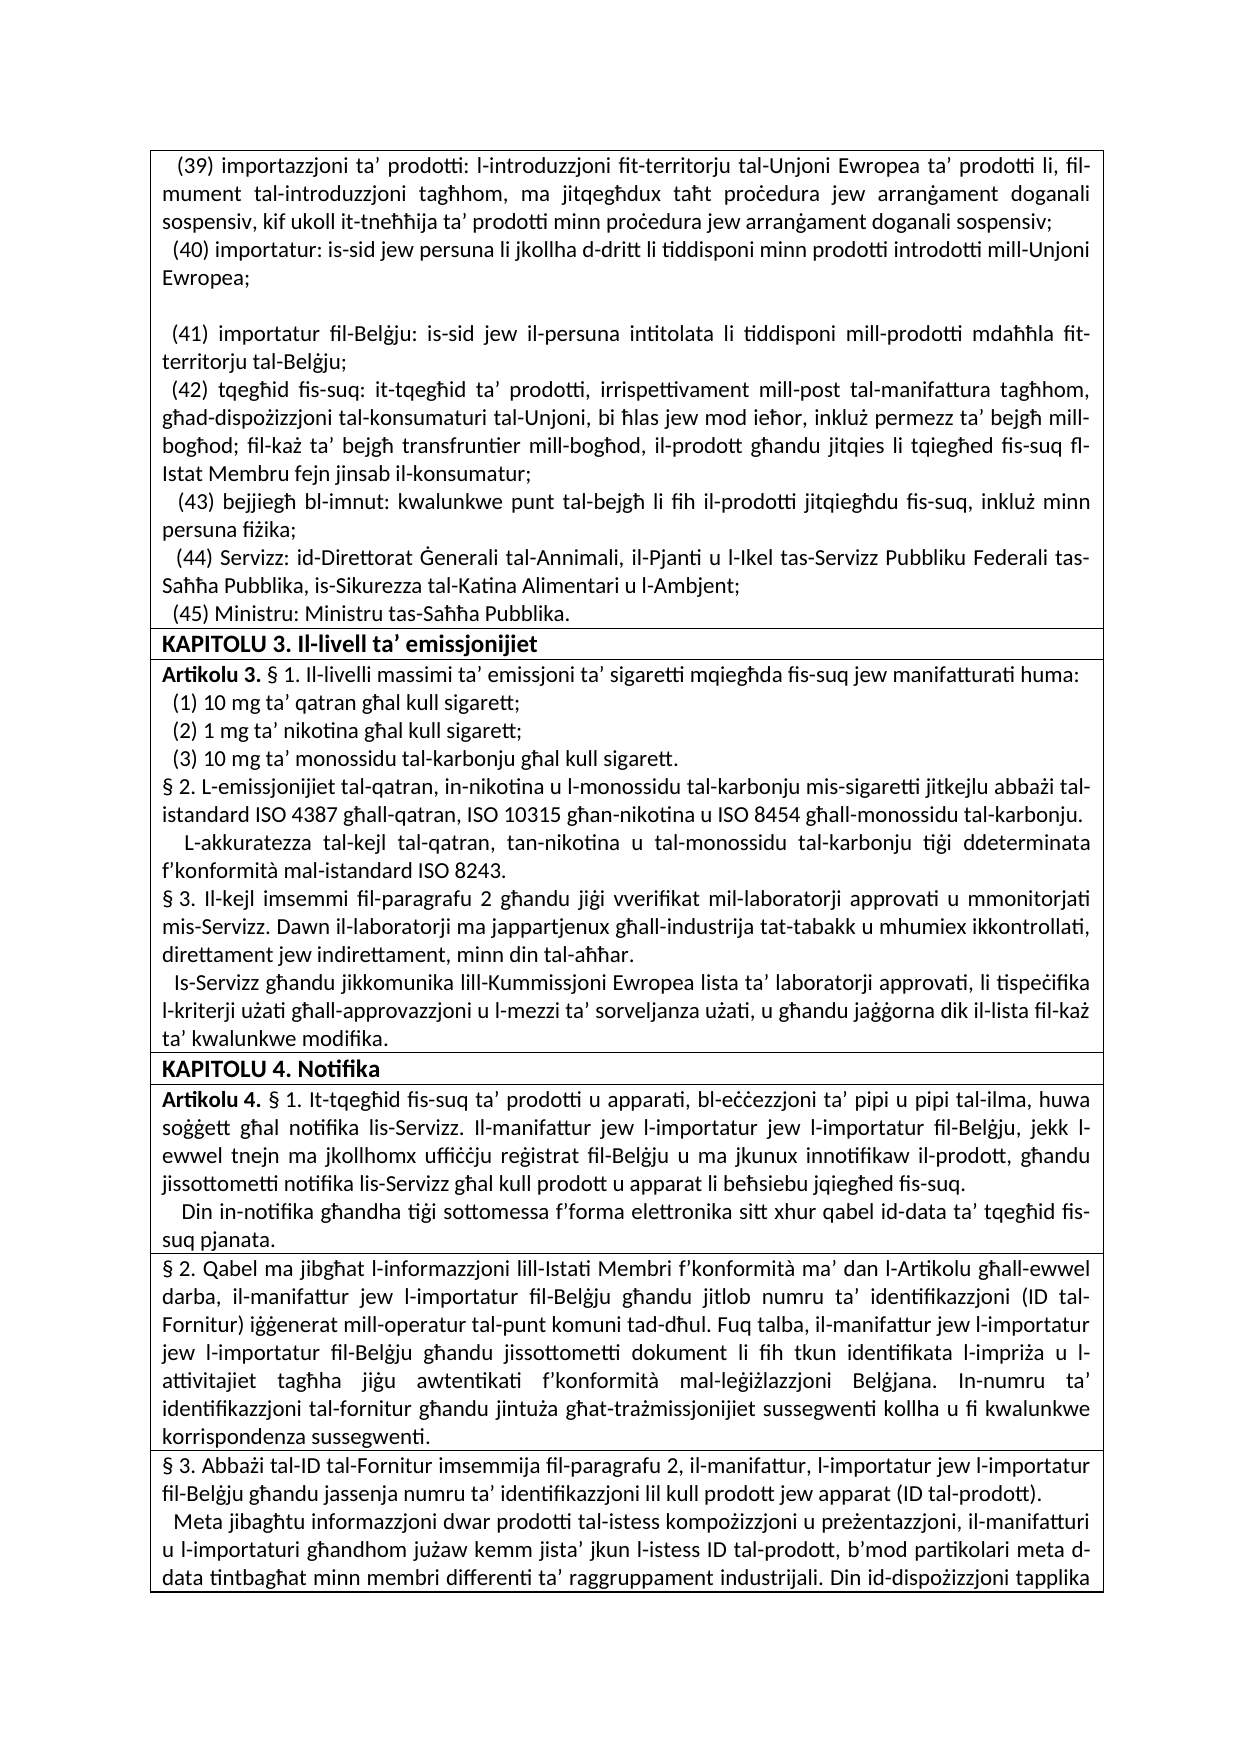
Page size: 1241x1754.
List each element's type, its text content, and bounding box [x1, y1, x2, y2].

table_cell KAPITOLU 3. Il-livell ta’ emissjonijiet [151, 629, 1103, 659]
table_cell Artikolu 4. § 1. It-tqegħid fis-suq ta’ prodotti u apparati, bl-eċċezzjoni ta’ pipi u pipi tal-ilma, huwa soġġett għal notifika lis-Servizz. Il-manifattur jew l-importatur jew l-importatur fil-Belġju, jekk l-ewwel tnejn ma jkollhomx uffiċċju reġistrat fil-Belġju u ma jkunux innotifikaw il-prodott, għandu jissottometti notifika lis-Servizz għal kull prodott u apparat li beħsiebu jqiegħed fis-suq. Din in-notifika għandha tiġi sottomessa f’forma elettronika sitt xhur qabel id-data ta’ tqegħid fis-suq pjanata. [151, 1085, 1103, 1253]
table_cell § 2. Qabel ma jibgħat l-informazzjoni lill-Istati Membri f’konformità ma’ dan l-Artikolu għall-ewwel darba, il-manifattur jew l-importatur fil-Belġju għandu jitlob numru ta’ identifikazzjoni (ID tal-Fornitur) iġġenerat mill-operatur tal-punt komuni tad-dħul. Fuq talba, il-manifattur jew l-importatur jew l-importatur fil-Belġju għandu jissottometti dokument li fih tkun identifikata l-impriża u l-attivitajiet tagħha jiġu awtentikati f’konformità mal-leġiżlazzjoni Belġjana. In-numru ta’ identifikazzjoni tal-fornitur għandu jintuża għat-trażmissjonijiet sussegwenti kollha u fi kwalunkwe korrispondenza sussegwenti. [151, 1254, 1103, 1450]
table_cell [151, 1451, 1103, 1591]
table_cell Artikolu 3. § 1. Il-livelli massimi ta’ emissjoni ta’ sigaretti mqiegħda fis-suq jew manifatturati huma: (1) 10 mg ta’ qatran għal kull sigarett; (2) 1 mg ta’ nikotina għal kull sigarett; (3) 10 mg ta’ monossidu tal-karbonju għal kull sigarett. § 2. L-emissjonijiet tal-qatran, in-nikotina u l-monossidu tal-karbonju mis-sigaretti jitkejlu abbażi tal-istandard ISO 4387 għall-qatran, ISO 10315 għan-nikotina u ISO 8454 għall-monossidu tal-karbonju. L-akkuratezza tal-kejl tal-qatran, tan-nikotina u tal-monossidu tal-karbonju tiġi ddeterminata f’konformità mal-istandard ISO 8243. § 3. Il-kejl imsemmi fil-paragrafu 2 għandu jiġi vverifikat mil-laboratorji approvati u mmonitorjati mis-Servizz. Dawn il-laboratorji ma jappartjenux għall-industrija tat-tabakk u mhumiex ikkontrollati, direttament jew indirettament, minn din tal-aħħar. Is-Servizz għandu jikkomunika lill-Kummissjoni Ewropea lista ta’ laboratorji approvati, li tispeċifika l-kriterji użati għall-approvazzjoni u l-mezzi ta’ sorveljanza użati, u għandu jaġġorna dik il-lista fil-każ ta’ kwalunkwe modifika. [151, 660, 1103, 1052]
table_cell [151, 151, 1103, 627]
table_cell KAPITOLU 4. Notifika [151, 1053, 1103, 1084]
